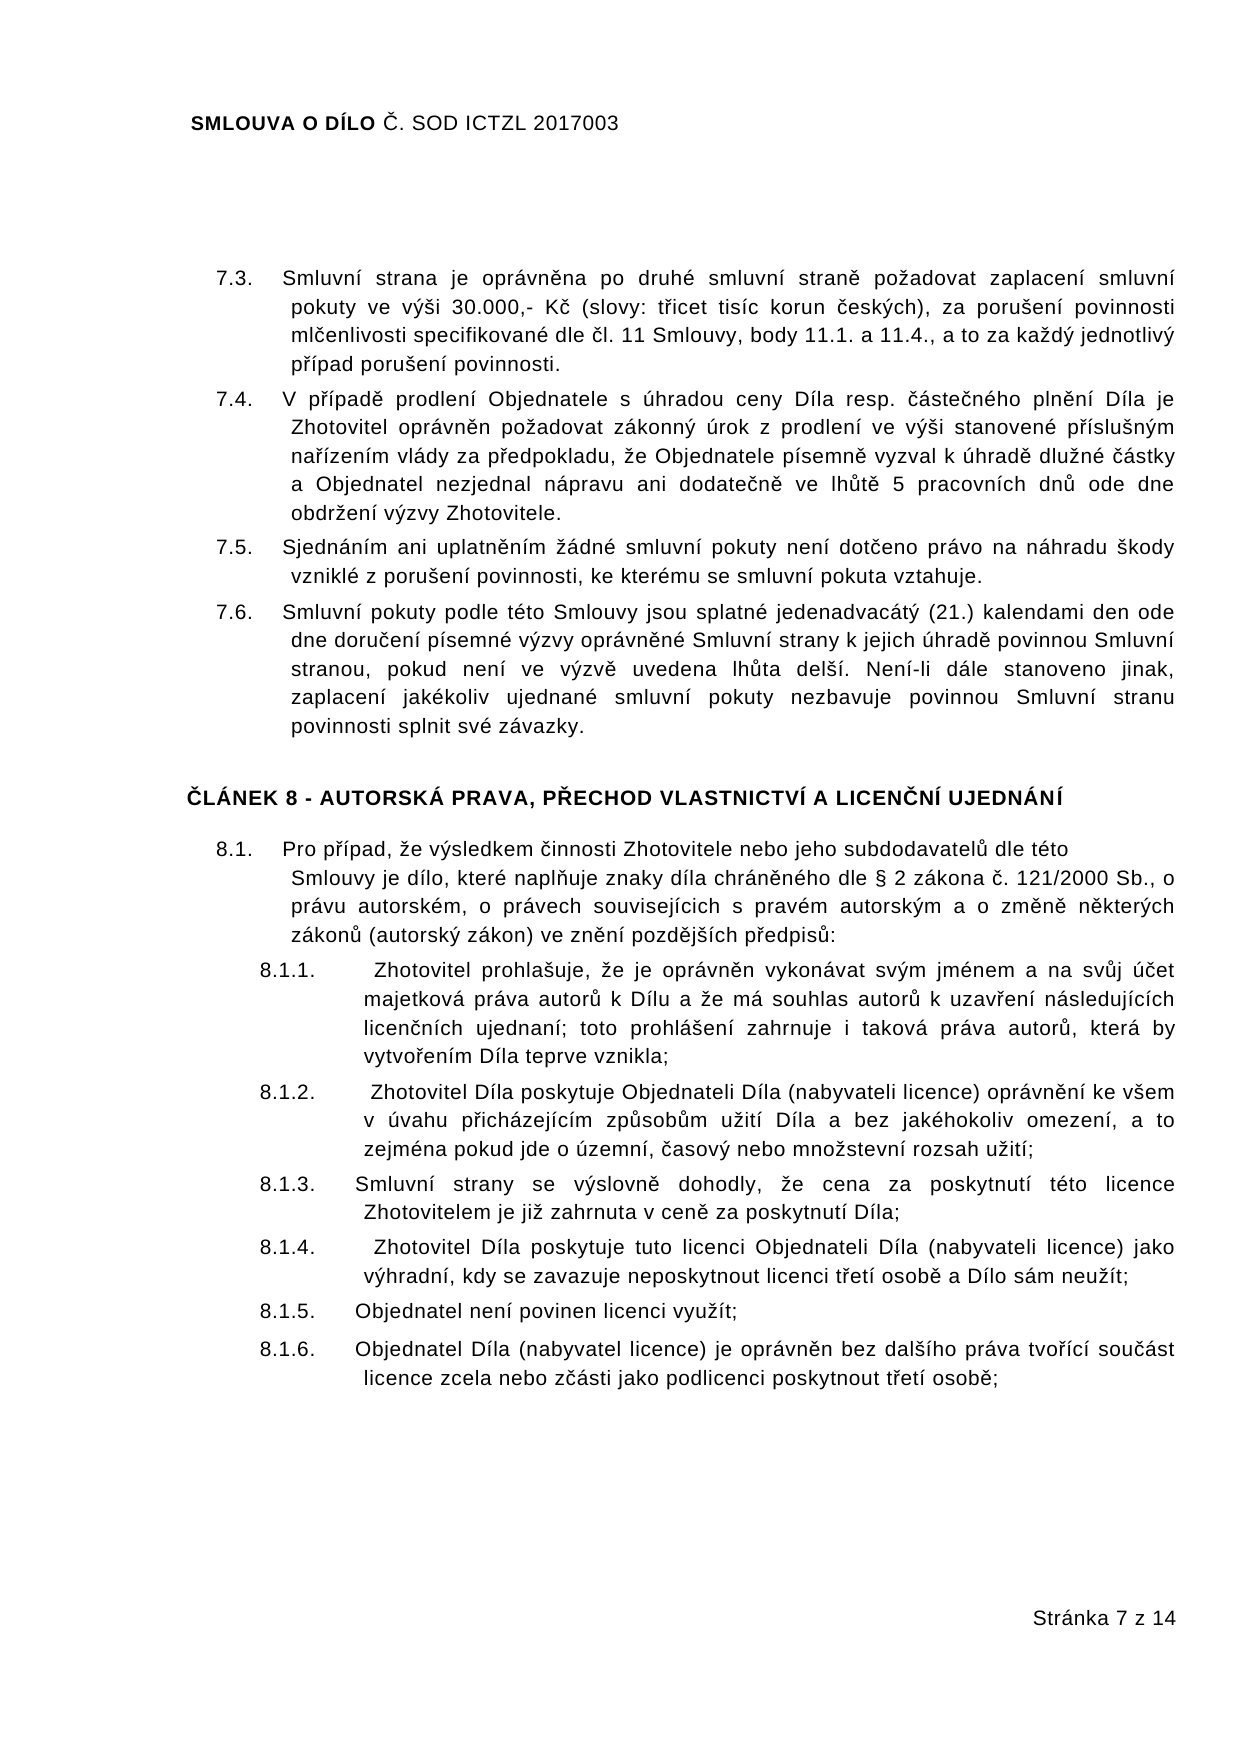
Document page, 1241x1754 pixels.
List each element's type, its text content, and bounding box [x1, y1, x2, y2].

list Objednatel není povinen licenci využít; [259, 1302, 1178, 1323]
text Smlouvy je dílo, které naplňuje znaky díla chráněného dle § 2 zákona č. 121/2000 Sb., o právu autorském, o právech souvisejícich s pravém autorským a o změně některých zákonů (autorský zákon) ve znění pozdějších předpisů: [291, 862, 1176, 948]
list Zhotovitel Díla poskytuje Objednateli Díla (nabyvateli licence) oprávnění ke všem v úvahu přicházejícím způsobům užití Díla a bez jakéhokoliv omezení, a to zejména pokud jde o územní, časový nebo množstevní rozsah užití; [259, 1076, 1176, 1162]
list Smluvní strany se výslovně dohodly, že cena za poskytnutí této licence Zhotovitelem je již zahrnuta v ceně za poskytnutí Díla; [259, 1168, 1176, 1225]
list Smluvní strana je oprávněna po druhé smluvní straně požadovat zaplacení smluvní pokuty ve výši 30.000,- Kč (slovy: třicet tisíc korun českých), za porušení povinnosti mlčenlivosti specifikované dle čl. 11 Smlouvy, body 11.1. a 11.4., a to za každý jednotlivý případ porušení povinnosti. [216, 263, 1176, 377]
list Smluvní pokuty podle této Smlouvy jsou splatné jedenadvacátý (21.) kalendami den ode dne doručení písemné výzvy oprávněné Smluvní strany k jejich úhradě povinnou Smluvní stranou, pokud není ve výzvě uvedena lhůta delší. Není-li dále stanoveno jinak, zaplacení jakékoliv ujednané smluvní pokuty nezbavuje povinnou Smluvní stranu povinnosti splnit své závazky. [216, 596, 1176, 739]
list Objednatel Díla (nabyvatel licence) je oprávněn bez dalšího práva tvořící součást licence zcela nebo zčásti jako podlicenci poskytnout třetí osobě; [259, 1333, 1176, 1391]
text ČLÁNEK 8 - AUTORSKÁ PRAVA, PŘECHOD VLASTNICTVÍ A LICENČNÍ UJEDNÁNÍ [187, 789, 1178, 810]
list Pro případ, že výsledkem činnosti Zhotovitele nebo jeho subdodavatelů dle této [216, 834, 1178, 862]
text SMLOUVA O DÍLO Č. SOD ICTZL 2017003 [191, 114, 619, 135]
list Sjednáním ani uplatněním žádné smluvní pokuty není dotčeno právo na náhradu škody vzniklé z porušení povinnosti, ke kterému se smluvní pokuta vztahuje. [216, 532, 1176, 589]
list V případě prodlení Objednatele s úhradou ceny Díla resp. částečného plnění Díla je Zhotovitel oprávněn požadovat zákonný úrok z prodlení ve výši stanovené příslušným nařízením vlády za předpokladu, že Objednatele písemně vyzval k úhradě dlužné částky a Objednatel nezjednal nápravu ani dodatečně ve lhůtě 5 pracovních dnů ode dne obdržení výzvy Zhotovitele. [216, 383, 1176, 526]
text Stránka 7 z 14 [1033, 1608, 1176, 1629]
list Zhotovitel prohlašuje, že je oprávněn vykonávat svým jménem a na svůj účet majetková práva autorů k Dílu a že má souhlas autorů k uzavření následujících licenčních ujednaní; toto prohlášení zahrnuje i taková práva autorů, která by vytvořením Díla teprve vznikla; [259, 954, 1176, 1070]
list Zhotovitel Díla poskytuje tuto licenci Objednateli Díla (nabyvateli licence) jako výhradní, kdy se zavazuje neposkytnout licenci třetí osobě a Dílo sám neužít; [259, 1231, 1176, 1289]
